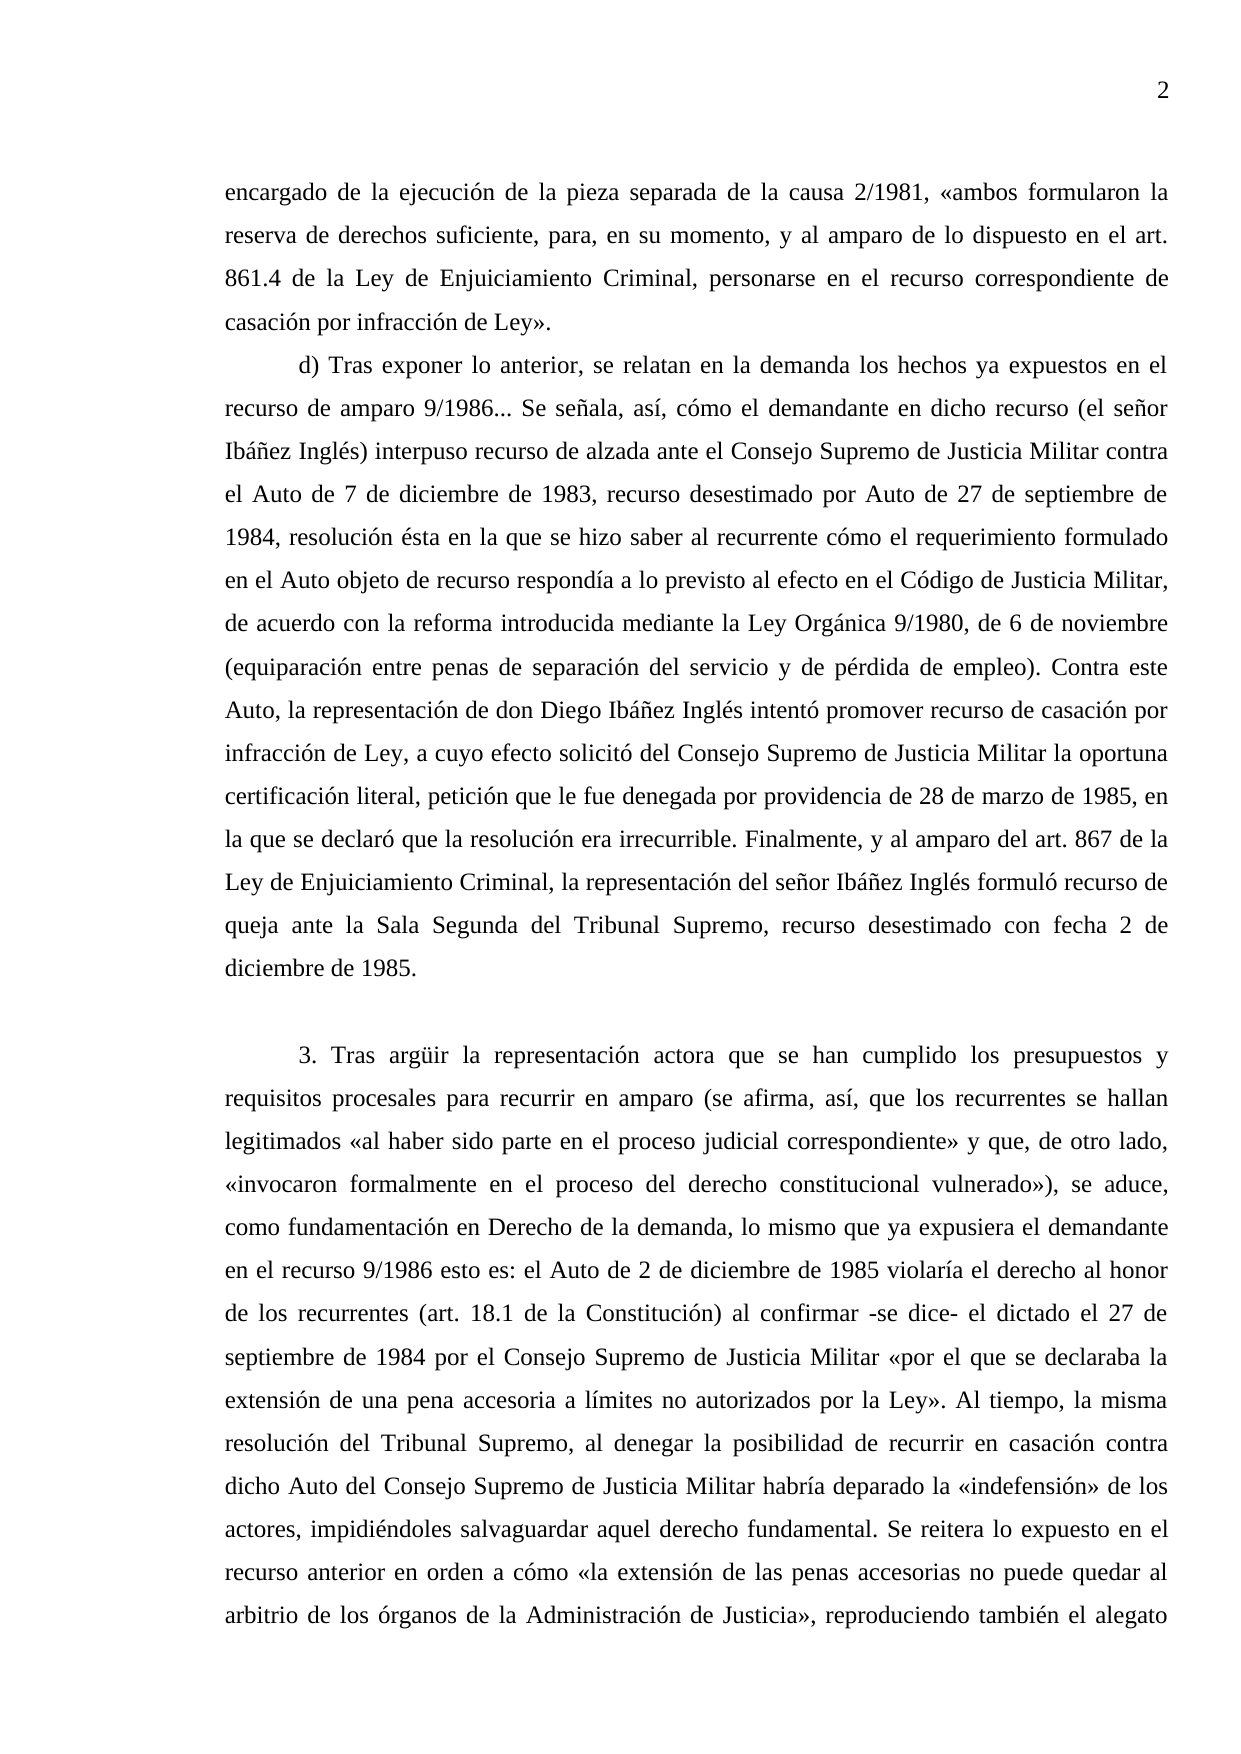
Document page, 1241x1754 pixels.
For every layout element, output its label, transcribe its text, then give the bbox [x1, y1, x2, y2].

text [224, 177, 1169, 335]
text d) Tras exponer lo anterior, se relatan en la demanda los hechos ya expuestos en el recurso de amparo 9/1986... Se señala, así, cómo el demandante en dicho recurso (el señor Ibáñez Inglés) interpuso recurso de alzada ante el Consejo Supremo de Justicia Militar contra el Auto de 7 de diciembre de 1983, recurso desestimado por Auto de 27 de septiembre de 1984, resolución ésta en la que se hizo saber al recurrente cómo el requerimiento formulado en el Auto objeto de recurso respondía a lo previsto al efecto en el Código de Justicia Militar, de acuerdo con la reforma introducida mediante la Ley Orgánica 9/1980, de 6 de noviembre (equiparación entre penas de separación del servicio y de pérdida de empleo). Contra este Auto, la representación de don Diego Ibáñez Inglés intentó promover recurso de casación por infracción de Ley, a cuyo efecto solicitó del Consejo Supremo de Justicia Militar la oportuna certificación literal, petición que le fue denegada por providencia de 28 de marzo de 1985, en la que se declaró que la resolución era irrecurrible. Finalmente, y al amparo del art. 867 de la Ley de Enjuiciamiento Criminal, la representación del señor Ibáñez Inglés formuló recurso de queja ante la Sala Segunda del Tribunal Supremo, recurso desestimado con fecha 2 de diciembre de 1985. [224, 350, 1169, 982]
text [224, 1040, 1169, 1629]
